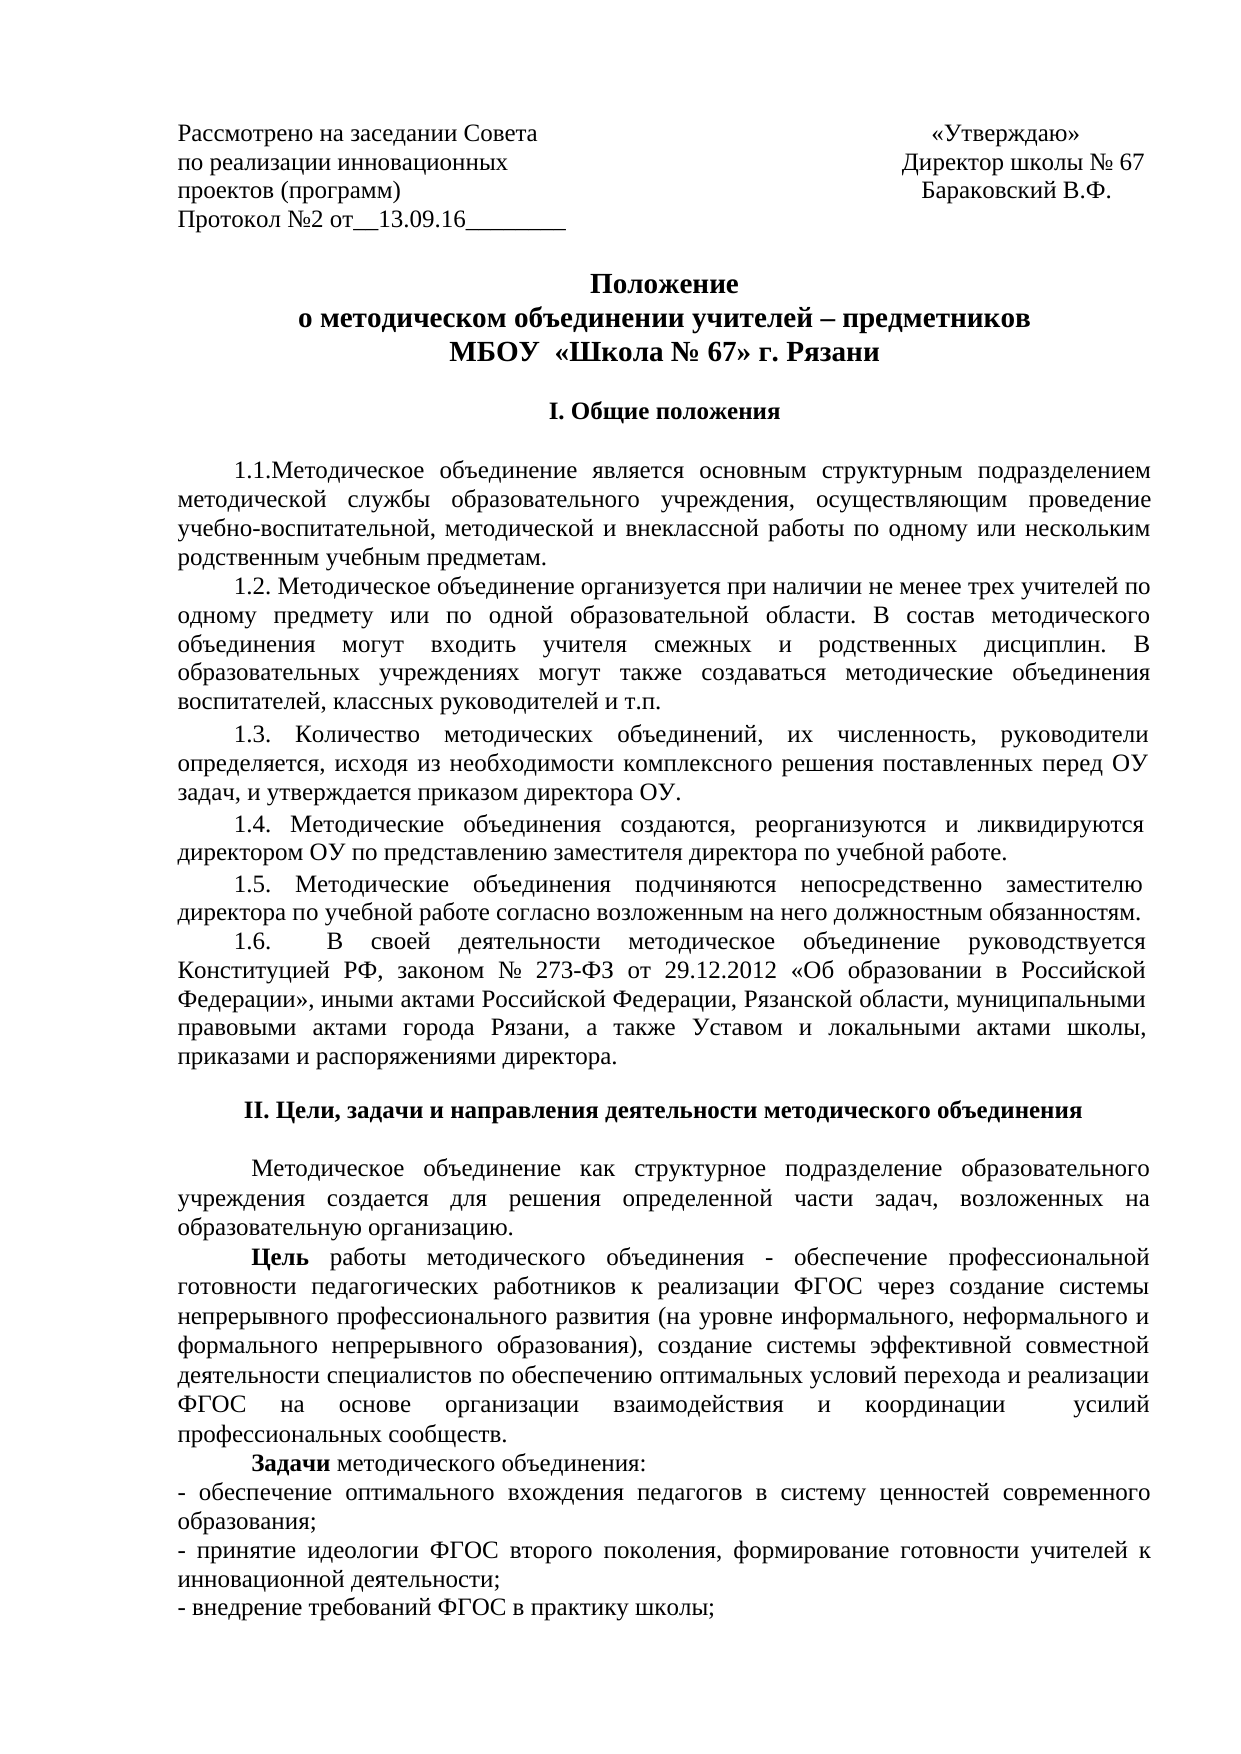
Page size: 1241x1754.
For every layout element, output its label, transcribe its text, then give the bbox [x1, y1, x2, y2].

text 1.6. В своей деятельности методическое объединение руководствуется Конституцией РФ, законом № 273-ФЗ от 29.12.2012 «Об образовании в Российской Федерации», иными актами Российской Федерации, Рязанской области, муниципальными правовыми актами города Рязани, а также Уставом и локальными актами школы, приказами и распоряжениями директора. [177, 926, 1147, 1070]
text проектов (программ) Бараковский В.Ф. [177, 176, 1152, 204]
text Методическое объединение как структурное подразделение образовательного учреждения создается для решения определенной части задач, возложенных на образовательную организацию. [177, 1153, 1150, 1242]
text 1.5. Методические объединения подчиняются непосредственно заместителю директора по учебной работе согласно возложенным на него должностным обязанностям. [177, 869, 1143, 926]
text - принятие идеологии ФГОС второго поколения, формирование готовности учителей к инновационной деятельности; [177, 1535, 1152, 1592]
text - внедрение требований ФГОС в практику школы; [177, 1592, 1152, 1621]
text 1.2. Методическое объединение организуется при наличии не менее трех учителей по одному предмету или по одной образовательной области. В состав методического объединения могут входить учителя смежных и родственных дисциплин. В образовательных учреждениях могут также создаваться методические объединения воспитателей, классных руководителей и т.п. [177, 571, 1151, 715]
text Рассмотрено на заседании Совета «Утверждаю» [177, 118, 1152, 147]
subtitle II. Цели, задачи и направления деятельности методического объединения [177, 1095, 1149, 1124]
text Положение [177, 267, 1152, 300]
text Протокол №2 от__13.09.16________ [177, 204, 1152, 233]
text 1.3. Количество методических объединений, их численность, руководители определяется, исходя из необходимости комплексного решения поставленных перед ОУ задач, и утверждается приказом директора ОУ. [177, 719, 1149, 806]
text о методическом объединении учителей – предметников [177, 300, 1152, 334]
text 1.4. Методические объединения создаются, реорганизуются и ликвидируются директором ОУ по представлению заместителя директора по учебной работе. [177, 809, 1145, 866]
text - обеспечение оптимального вхождения педагогов в систему ценностей современного образования; [177, 1477, 1152, 1535]
text МБОУ «Школа № 67» г. Рязани [177, 334, 1152, 367]
subtitle I. Общие положения [177, 396, 1152, 425]
text по реализации инновационных Директор школы № 67 [177, 147, 1152, 176]
text Задачи методического объединения: [177, 1448, 1150, 1477]
text 1.1.Методическое объединение является основным структурным подразделением методической службы образовательного учреждения, осуществляющим проведение учебно-воспитательной, методической и внеклассной работы по одному или нескольким родственным учебным предметам. [177, 456, 1152, 571]
text Цель работы методического объединения - обеспечение профессиональной готовности педагогических работников к реализации ФГОС через создание системы непрерывного профессионального развития (на уровне информального, неформального и формального непрерывного образования), создание системы эффективной совместной деятельности специалистов по обеспечению оптимальных условий перехода и реализации ФГОС на основе организации взаимодействия и координации усилий профессиональных сообществ. [177, 1242, 1150, 1448]
